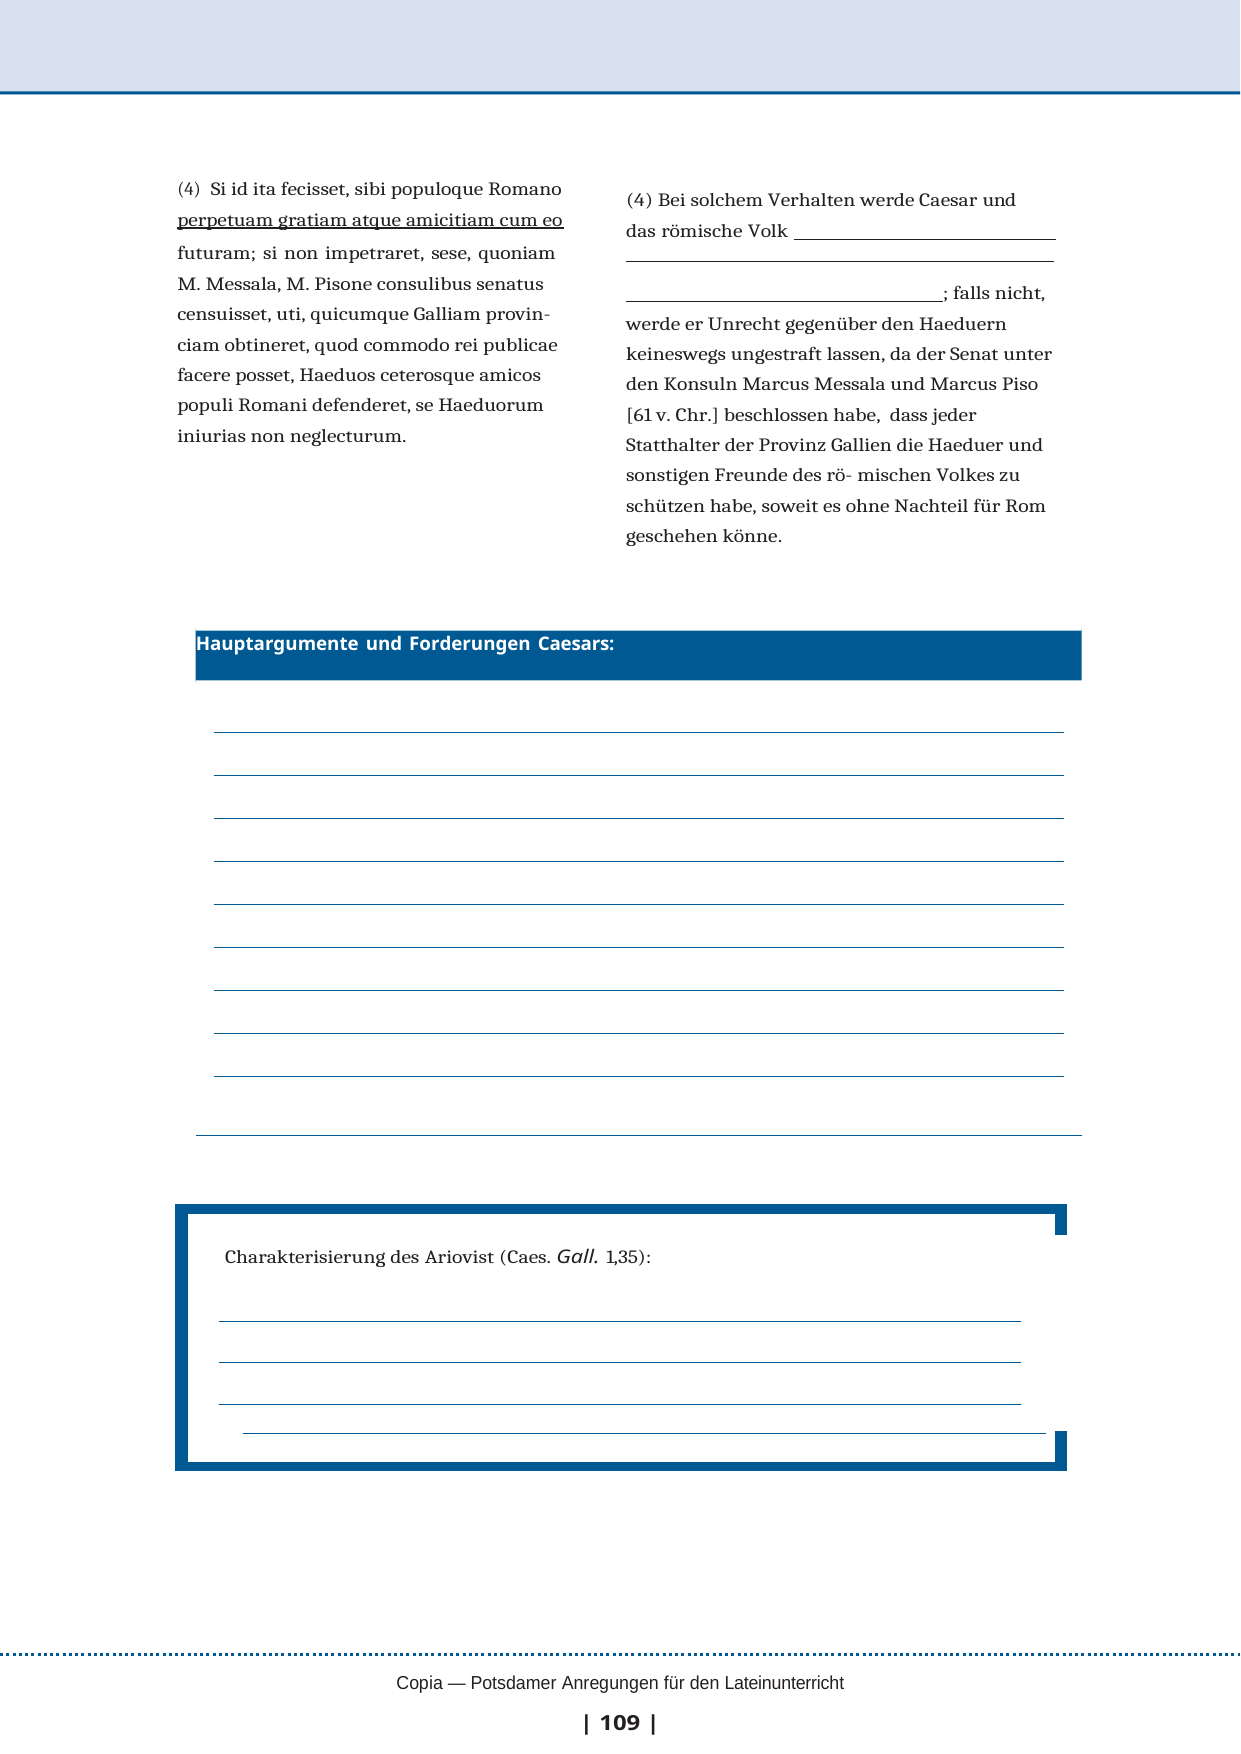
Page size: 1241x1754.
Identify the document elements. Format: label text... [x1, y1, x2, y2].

table_cell [188, 1431, 1055, 1462]
text M. Messala, M. Pisone consulibus senatus censuisset, uti, quicumque Galliam provin- ciam obtineret, quod commodo rei publicae facere posset, Haeduos ceterosque amicos populi Romani defenderet, se Haeduorum iniurias non neglecturum. [177, 274, 590, 447]
text ; falls nicht, werde er Unrecht gegenüber den Haeduern keineswegs ungestraft lassen, da der Senat unter den Konsuln Marcus Messala und Marcus Piso [61 v. Chr.] beschlossen habe, dass jeder Statthalter der Provinz Gallien die Haeduer und sonstigen Freunde des rö- mischen Volkes zu schützen habe, soweit es ohne Nachteil für Rom geschehen könne. [626, 283, 1056, 547]
text futuram; si non impetraret, sese, quoniam [177, 243, 1221, 264]
text das römische Volk [626, 221, 1221, 242]
text (4) Bei solchem Verhalten werde Caesar und [626, 190, 1221, 211]
table_header [188, 1214, 1055, 1235]
table_cell Charakterisierung des Ariovist (Caes. Gall. 1,35): [188, 1235, 1061, 1431]
list Si id ita fecisset, sibi populoque Romano perpetuam gratiam atque amicitiam cum eo [177, 179, 590, 231]
